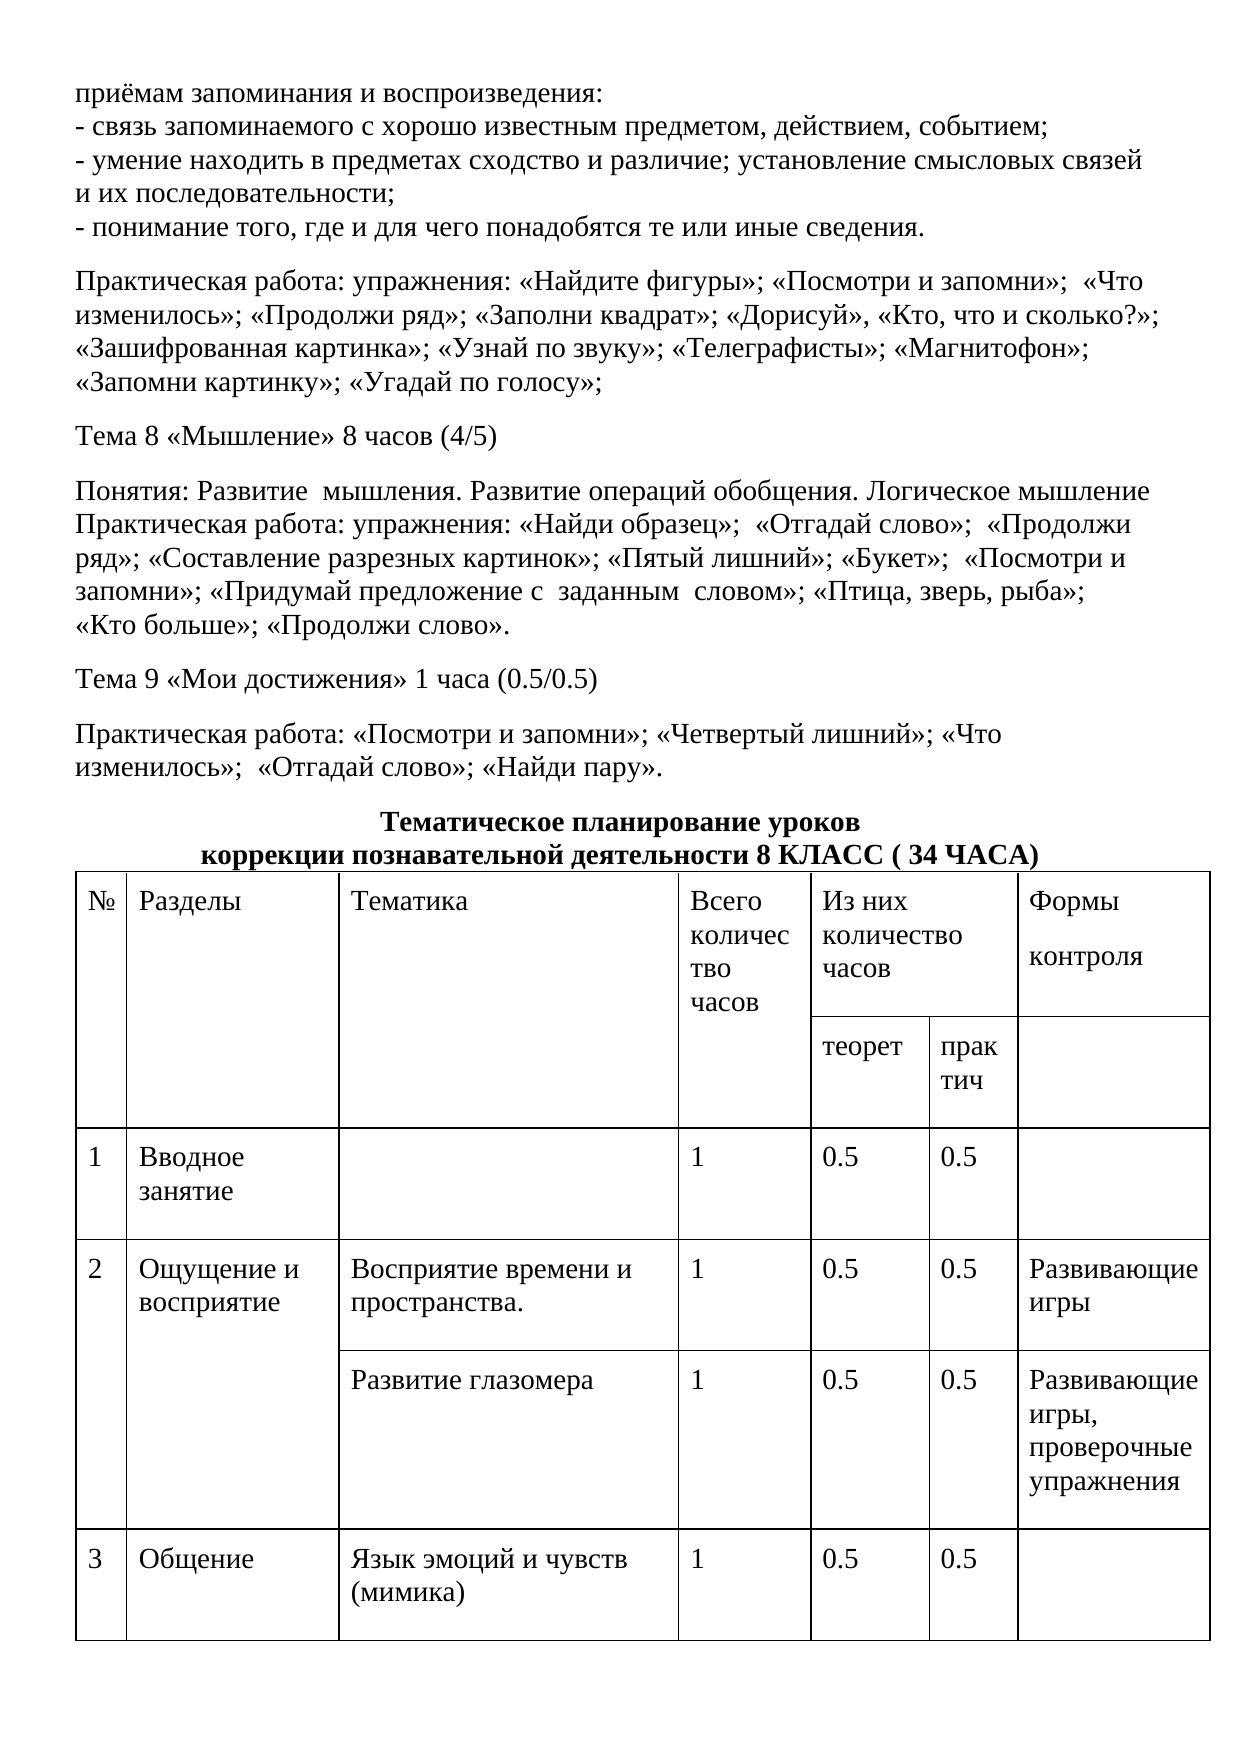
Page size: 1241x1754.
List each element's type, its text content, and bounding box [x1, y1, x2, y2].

table_cell Язык эмоций и чувств (мимика) [340, 1530, 678, 1639]
table_cell 1 [679, 1351, 810, 1528]
table_header Формы контроля [1019, 872, 1209, 1016]
text Тема 9 «Мои достижения» 1 часа (0.5/0.5) [75, 661, 1165, 695]
table_cell [1019, 1129, 1209, 1238]
table_cell практич [930, 1017, 1017, 1127]
table_cell 3 [77, 1530, 126, 1639]
table_cell 1 [679, 1240, 810, 1350]
table_cell 1 [77, 1129, 126, 1238]
table_cell 0.5 [812, 1530, 929, 1639]
table_cell Восприятие времени и пространства. [340, 1240, 678, 1350]
table_header Тематика [340, 872, 678, 1127]
table_header Из них количество часов [812, 872, 1018, 1016]
table_cell 0.5 [930, 1351, 1017, 1528]
text коррекции познавательной деятельности 8 КЛАСС ( 34 ЧАСА) [75, 837, 1165, 871]
table_cell [1019, 1530, 1209, 1639]
text Понятия: Развитие мышления. Развитие операций обобщения. Логическое мышление Практическая работа: упражнения: «Найди образец»; «Отгадай слово»; «Продолжи ряд»; «Составление разрезных картинок»; «Пятый лишний»; «Букет»; «Посмотри и запомни»; «Придумай предложение с заданным словом»; «Птица, зверь, рыба»; «Кто больше»; «Продолжи слово». [75, 473, 1165, 641]
table_cell Вводное занятие [127, 1129, 338, 1238]
table_cell Общение [127, 1530, 338, 1639]
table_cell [1019, 1351, 1209, 1528]
table_cell 0.5 [812, 1129, 929, 1238]
table_header № [77, 872, 126, 1127]
table_cell Развивающие игры [1019, 1240, 1209, 1350]
table_header Всего количество часов [679, 872, 811, 1127]
table_header Разделы [127, 872, 339, 1127]
table_cell 0.5 [930, 1530, 1017, 1639]
text Практическая работа: упражнения: «Найдите фигуры»; «Посмотри и запомни»; «Что изменилось»; «Продолжи ряд»; «Заполни квадрат»; «Дорисуй», «Кто, что и сколько?»; «Зашифрованная картинка»; «Узнай по звуку»; «Телеграфисты»; «Магнитофон»; «Запомни картинку»; «Угадай по голосу»; [75, 263, 1165, 398]
table_cell 0.5 [930, 1129, 1017, 1238]
table_cell Ощущение и восприятие [127, 1240, 338, 1528]
table_cell 1 [679, 1129, 810, 1238]
table_cell 1 [679, 1530, 810, 1639]
table_cell 0.5 [812, 1351, 929, 1528]
table_cell Развитие глазомера [340, 1351, 678, 1528]
table_cell [1019, 1017, 1209, 1127]
table_cell [340, 1129, 678, 1238]
table_cell теорет [812, 1017, 929, 1127]
text Тема 8 «Мышление» 8 часов (4/5) [75, 418, 1165, 452]
text Практическая работа: «Посмотри и запомни»; «Четвертый лишний»; «Что изменилось»; «Отгадай слово»; «Найди пару». [75, 716, 1165, 783]
table_cell 2 [77, 1240, 126, 1528]
table_cell 0.5 [930, 1240, 1017, 1350]
table_cell 0.5 [812, 1240, 929, 1350]
text Тематическое планирование уроков [75, 804, 1165, 837]
